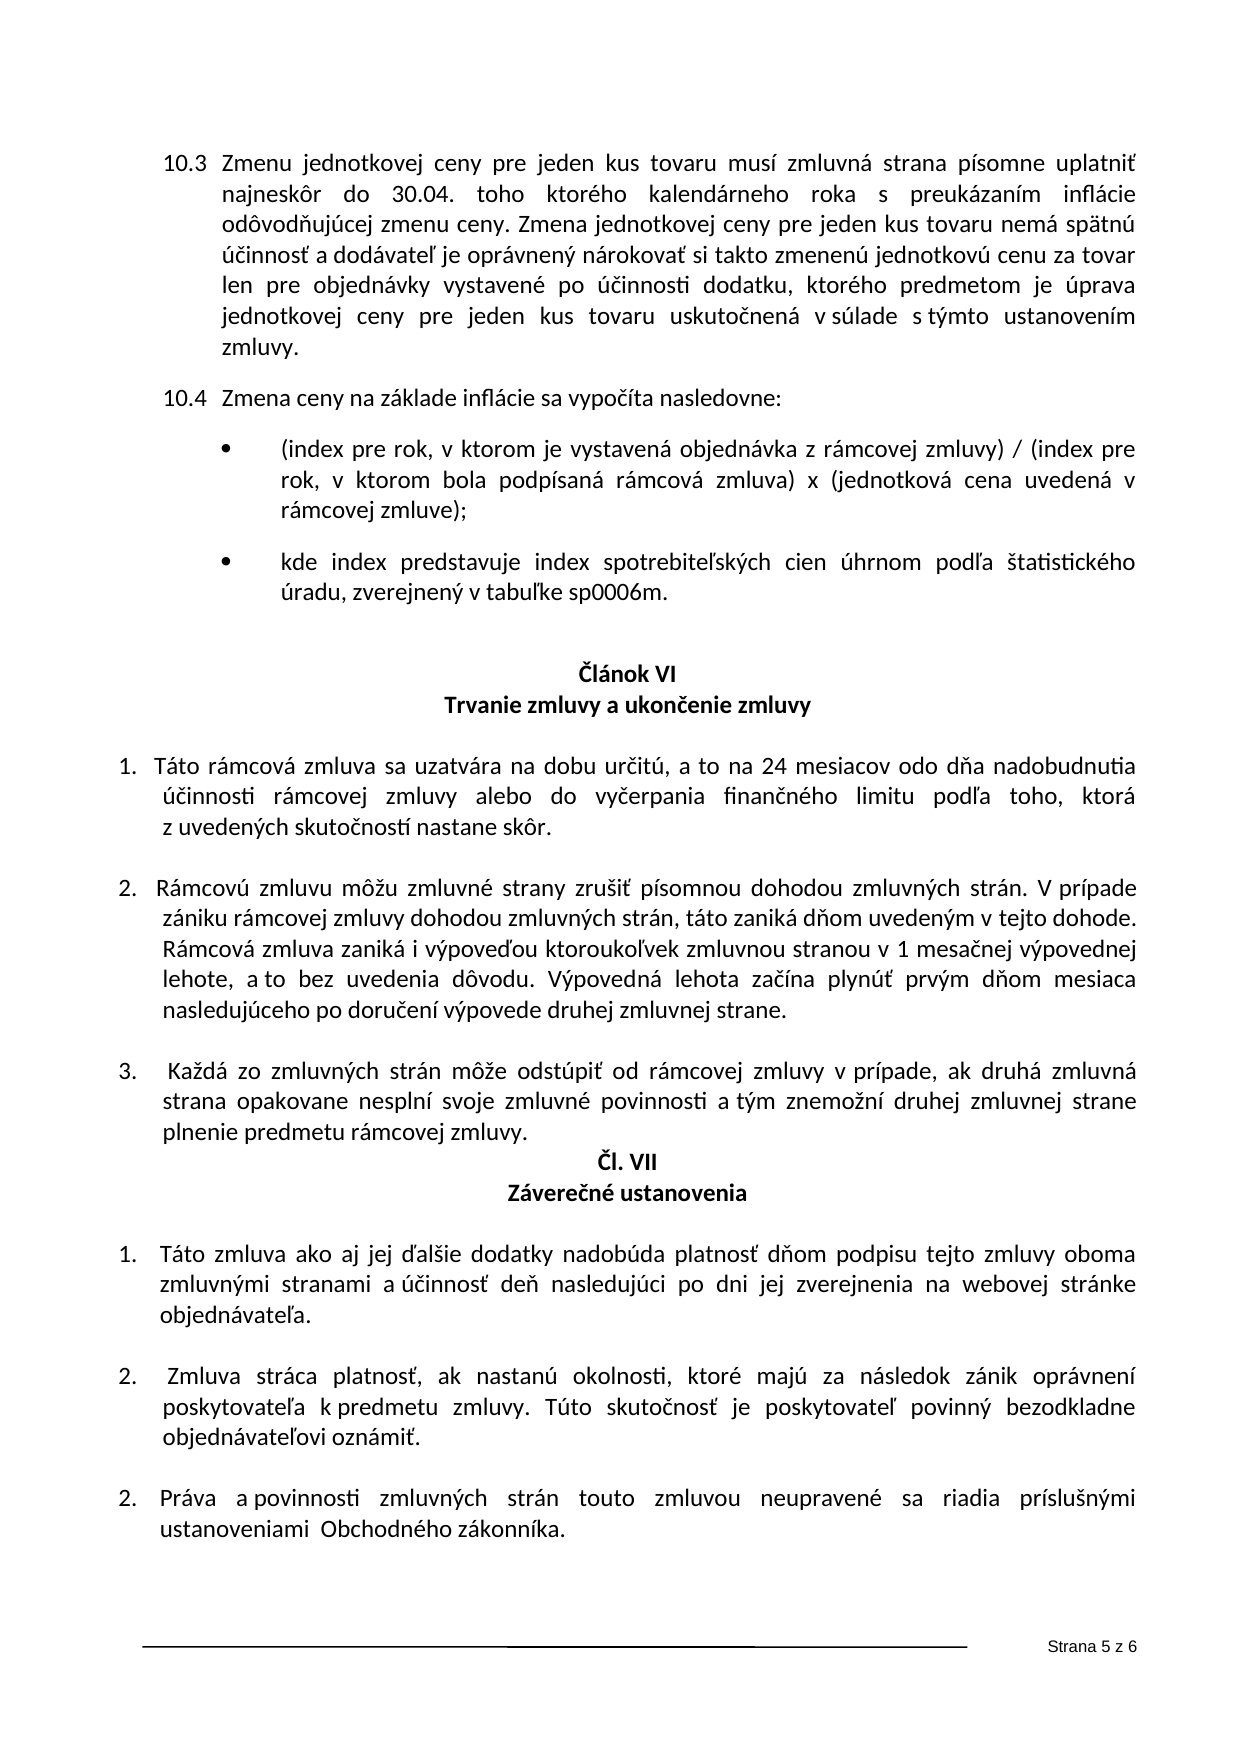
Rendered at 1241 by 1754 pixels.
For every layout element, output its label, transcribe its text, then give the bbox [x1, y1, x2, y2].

text 2. Rámcovú zmluvu môžu zmluvné strany zrušiť písomnou dohodou zmluvných strán. V prípade zániku rámcovej zmluvy dohodou zmluvných strán, táto zaniká dňom uvedeným v tejto dohode. Rámcová zmluva zaniká i výpoveďou ktoroukoľvek zmluvnou stranou v 1 mesačnej výpovednej lehote, a to bez uvedenia dôvodu. Výpovedná lehota začína plynúť prvým dňom mesiaca nasledujúceho po doručení výpovede druhej zmluvnej strane. [118, 872, 1137, 1024]
text 1. Táto rámcová zmluva sa uzatvára na dobu určitú, a to na 24 mesiacov odo dňa nadobudnutia účinnosti rámcovej zmluvy alebo do vyčerpania finančného limitu podľa toho, ktorá z uvedených skutočností nastane skôr. [118, 750, 1137, 841]
subtitle Čl. VII [118, 1147, 1137, 1177]
text Článok VI [118, 658, 1137, 689]
list Táto zmluva ako aj jej ďalšie dodatky nadobúda platnosť dňom podpisu tejto zmluvy oboma zmluvnými stranami a účinnosť deň nasledujúci po dni jej zverejnenia na webovej stránke objednávateľa. [118, 1238, 1137, 1330]
text 3. Každá zo zmluvných strán môže odstúpiť od rámcovej zmluvy v prípade, ak druhá zmluvná strana opakovane nesplní svoje zmluvné povinnosti a tým znemožní druhej zmluvnej strane plnenie predmetu rámcovej zmluvy. [118, 1055, 1137, 1147]
text 2. Zmluva stráca platnosť, ak nastanú okolnosti, ktoré majú za následok zánik oprávnení poskytovateľa k predmetu zmluvy. Túto skutočnosť je poskytovateľ povinný bezodkladne objednávateľovi oznámiť. [118, 1360, 1137, 1452]
list Práva a povinnosti zmluvných strán touto zmluvou neupravené sa riadia príslušnými ustanoveniami Obchodného zákonníka. [118, 1482, 1137, 1543]
text Trvanie zmluvy a ukončenie zmluvy [118, 689, 1137, 719]
list Zmena ceny na základe inflácie sa vypočíta nasledovne: [162, 382, 1137, 413]
subtitle Záverečné ustanovenia [118, 1177, 1137, 1208]
list Zmenu jednotkovej ceny pre jeden kus tovaru musí zmluvná strana písomne uplatniť najneskôr do 30.04. toho ktorého kalendárneho roka s preukázaním inflácie odôvodňujúcej zmenu ceny. Zmena jednotkovej ceny pre jeden kus tovaru nemá spätnú účinnosť a dodávateľ je oprávnený nárokovať si takto zmenenú jednotkovú cenu za tovar len pre objednávky vystavené po účinnosti dodatku, ktorého predmetom je úprava jednotkovej ceny pre jeden kus tovaru uskutočnená v súlade s týmto ustanovením zmluvy. [162, 148, 1137, 361]
list (index pre rok, v ktorom je vystavená objednávka z rámcovej zmluvy) / (index pre rok, v ktorom bola podpísaná rámcová zmluva) x (jednotková cena uvedená v rámcovej zmluve); [222, 433, 1137, 525]
list kde index predstavuje index spotrebiteľských cien úhrnom podľa štatistického úradu, zverejnený v tabuľke sp0006m. [222, 546, 1137, 607]
